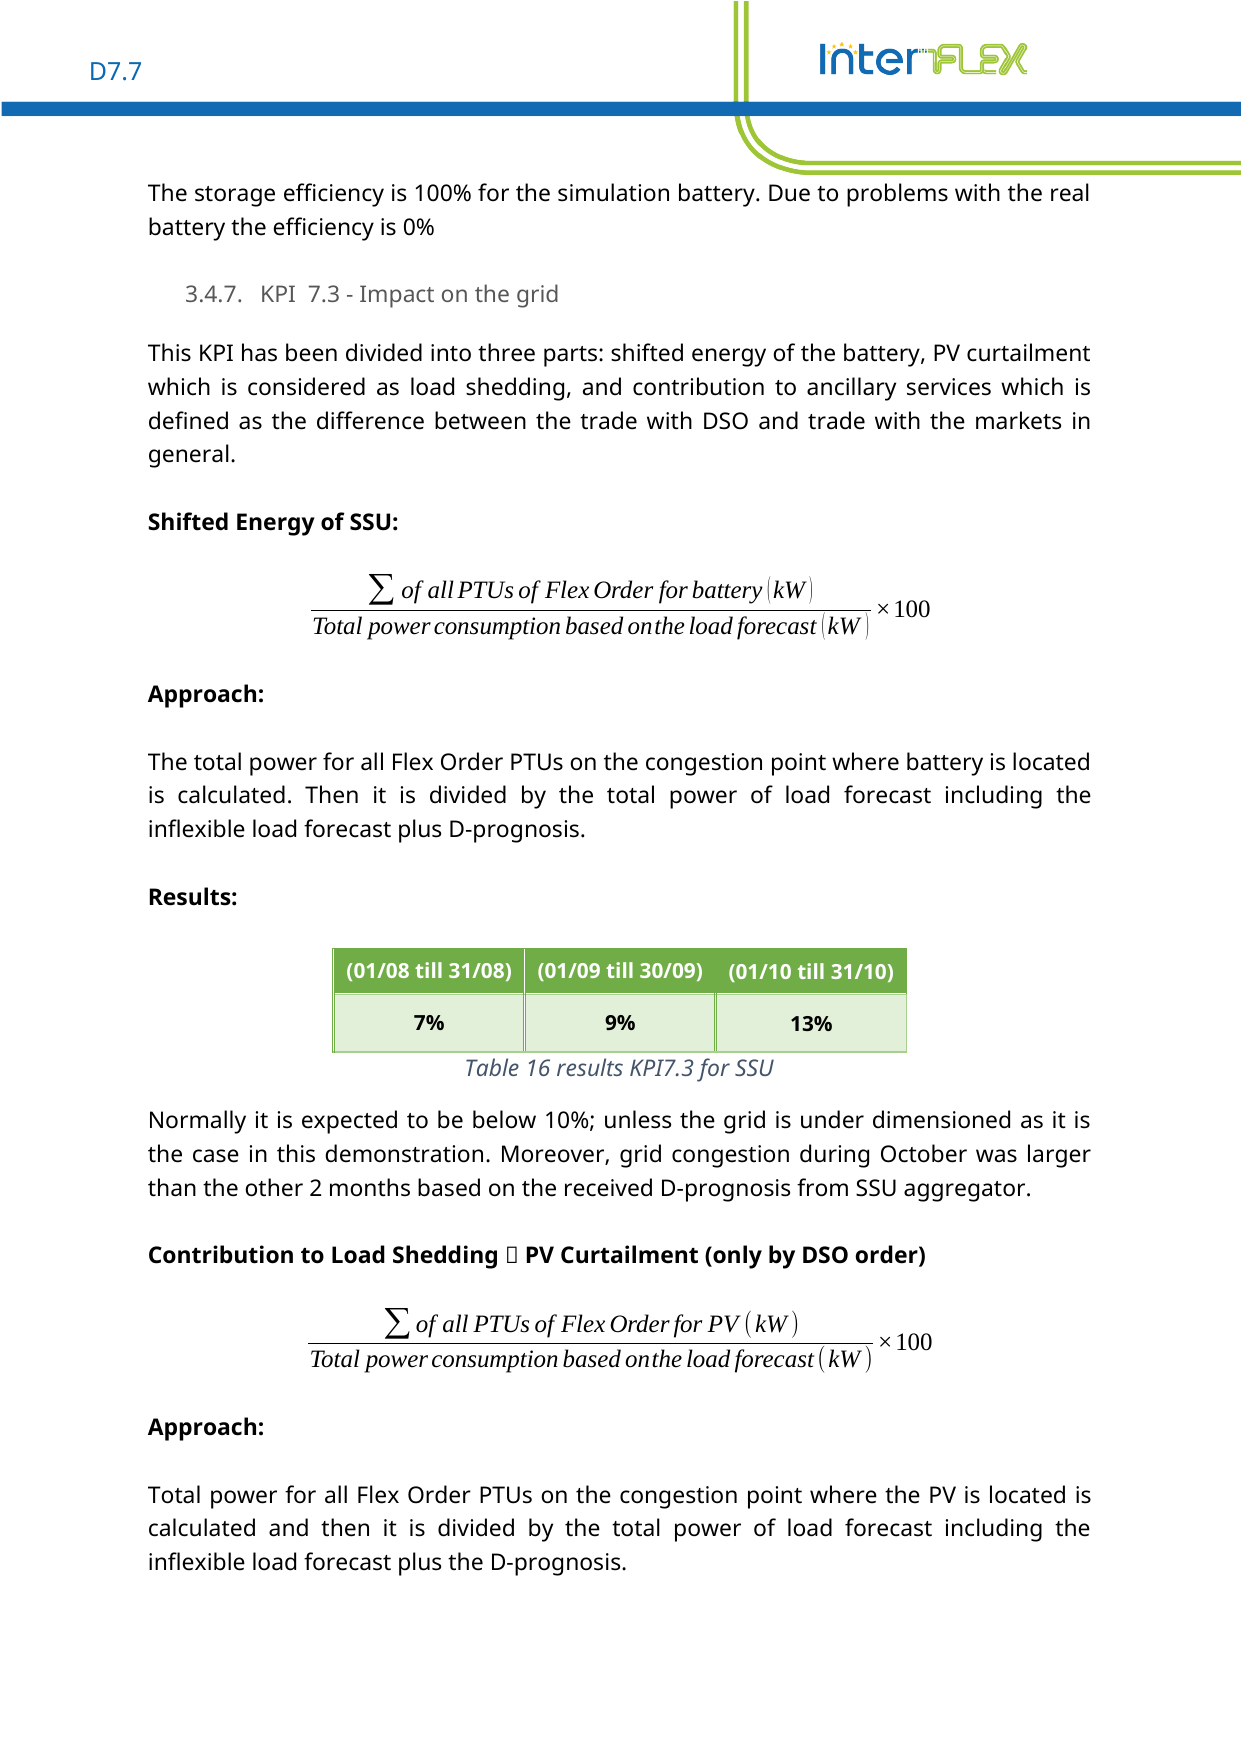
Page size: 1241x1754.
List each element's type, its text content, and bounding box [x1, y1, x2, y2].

text Approach: [148, 678, 1092, 709]
text Table 16 results KPI7.3 for SSU [148, 1052, 1092, 1084]
picture [1, 1, 1241, 183]
table_cell 9% [526, 995, 714, 1051]
text Contribution to Load Shedding  PV Curtailment (only by DSO order) [148, 1239, 1092, 1271]
text Results: [148, 881, 1092, 912]
text Normally it is expected to be below 10%; unless the grid is under dimensioned as it is the case in this demonstration. Moreover, grid congestion during October was larger than the other 2 months based on the received D-prognosis from SSU aggregator. [148, 1104, 1092, 1203]
text Shifted Energy of SSU: [148, 506, 1092, 537]
text The storage efficiency is 100% for the simulation battery. Due to problems with the real battery the efficiency is 0% [148, 177, 1092, 242]
text Approach: [148, 1411, 1092, 1442]
table_header (01/10 till 31/10) [717, 949, 906, 993]
subtitle KPI 7.3 - Impact on the grid [185, 278, 1092, 310]
table_cell 7% [335, 995, 523, 1051]
table_cell 13% [717, 995, 906, 1051]
text This KPI has been divided into three parts: shifted energy of the battery, PV curtailment which is considered as load shedding, and contribution to ancillary services which is defined as the difference between the trade with DSO and trade with the markets in general. [148, 337, 1092, 470]
text The total power for all Flex Order PTUs on the congestion point where battery is located is calculated. Then it is divided by the total power of load forecast including the inflexible load forecast plus D-prognosis. [148, 746, 1092, 844]
table_header (01/09 till 30/09) [526, 949, 714, 993]
text Total power for all Flex Order PTUs on the congestion point where the PV is located is calculated and then it is divided by the total power of load forecast including the inflexible load forecast plus the D-prognosis. [148, 1479, 1092, 1577]
table_header (01/08 till 31/08) [335, 949, 523, 993]
